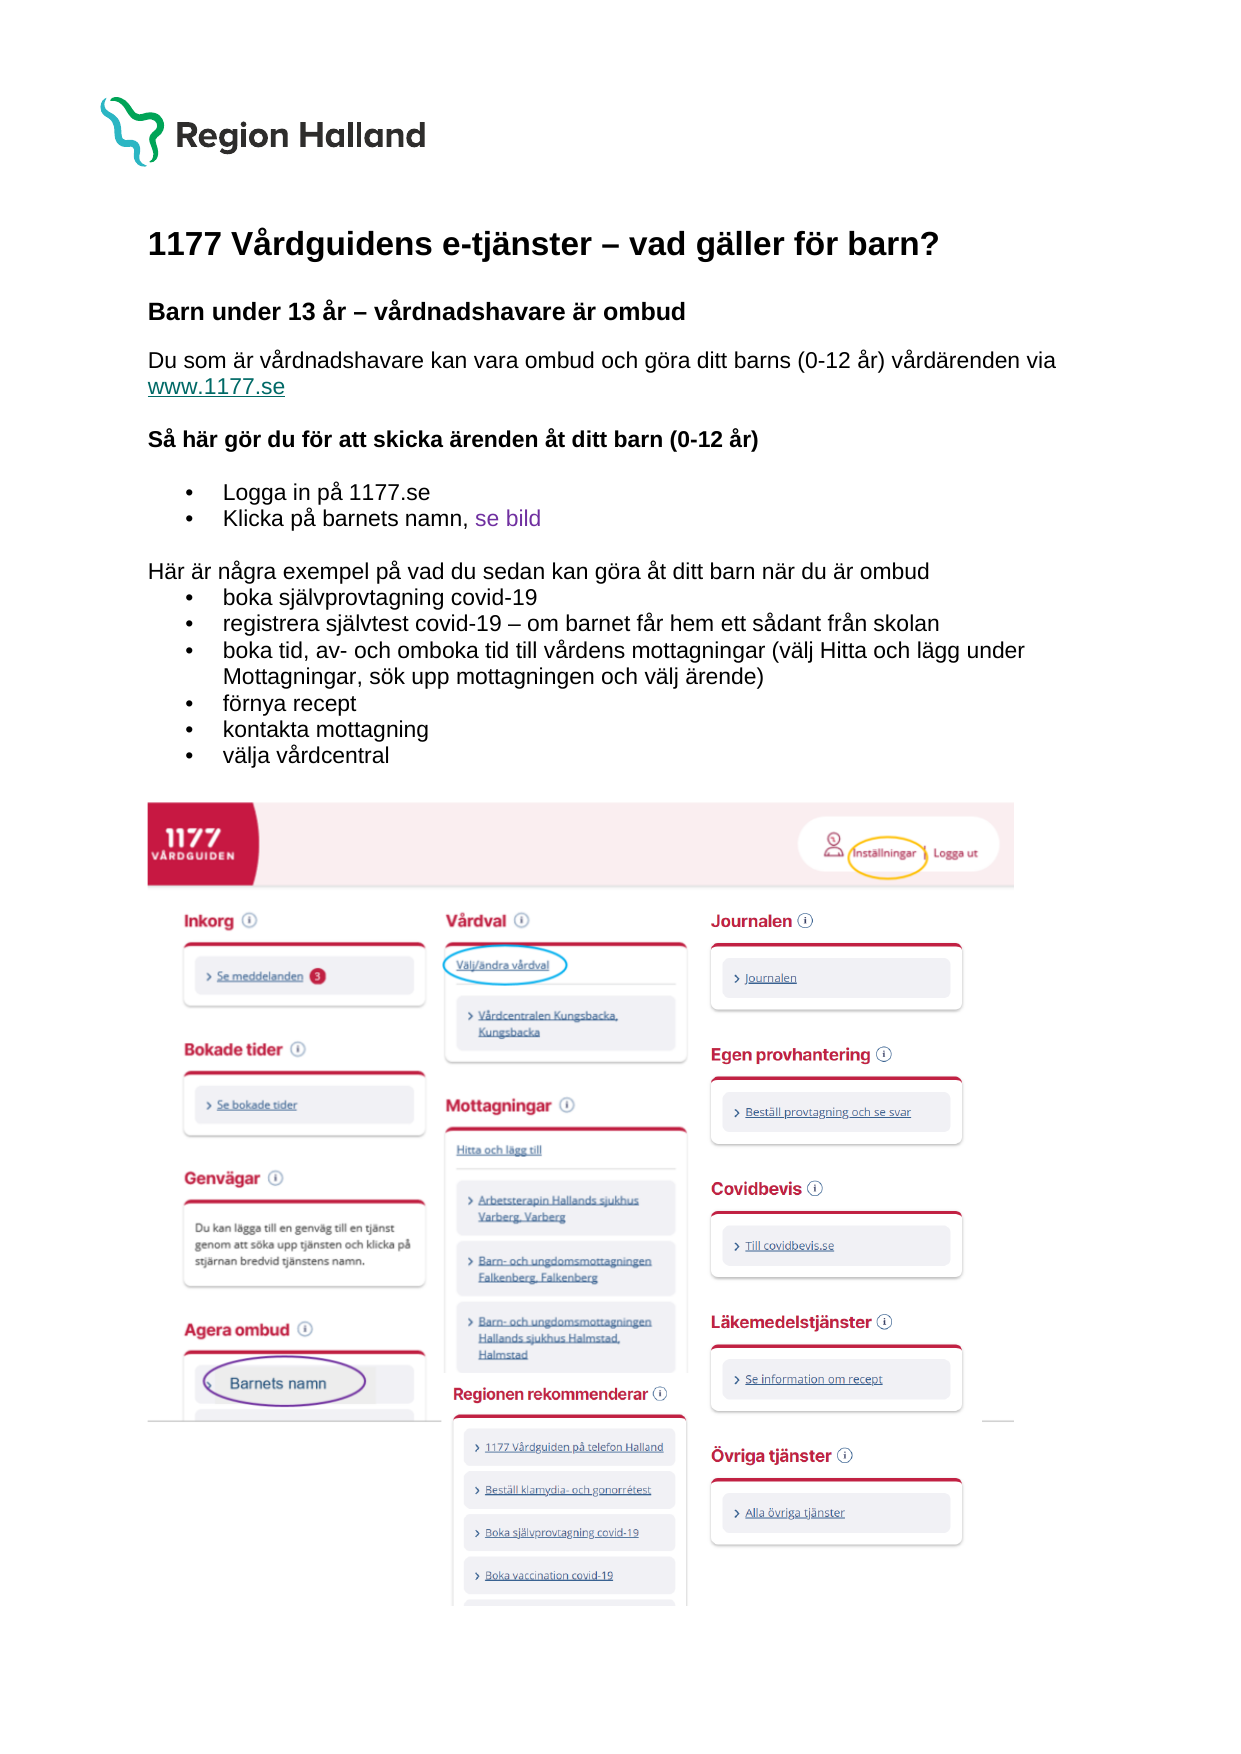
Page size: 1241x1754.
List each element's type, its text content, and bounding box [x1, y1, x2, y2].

list registrera självtest covid-19 – om barnet får hem ett sådant från skolan [185, 610, 1128, 637]
list boka självprovtagning covid-19 [185, 584, 1128, 610]
list kontakta mottagning [185, 716, 1128, 742]
list välja vårdcentral [185, 742, 1128, 768]
text Barn under 13 år – vårdnadshavare är ombud [148, 262, 1128, 326]
picture [147, 797, 1014, 1606]
text 1177 Vårdguidens e-tjänster – vad gäller för barn? [148, 224, 1128, 262]
list Klicka på barnets namn, se bild [185, 505, 1128, 531]
list förnya recept [185, 689, 1128, 716]
text Så här gör du för att skicka ärenden åt ditt barn (0-12 år) [148, 426, 1128, 452]
list boka tid, av- och omboka tid till vårdens mottagningar (välj Hitta och lägg under Mottagningar, sök upp mottagningen och välj ärende) [185, 637, 1128, 689]
list Logga in på 1177.se [185, 479, 1128, 505]
text Här är några exempel på vad du sedan kan göra åt ditt barn när du är ombud [148, 558, 1128, 584]
text Du som är vårdnadshavare kan vara ombud och göra ditt barns (0-12 år) vårdärenden via www.1177.se [148, 347, 1128, 399]
